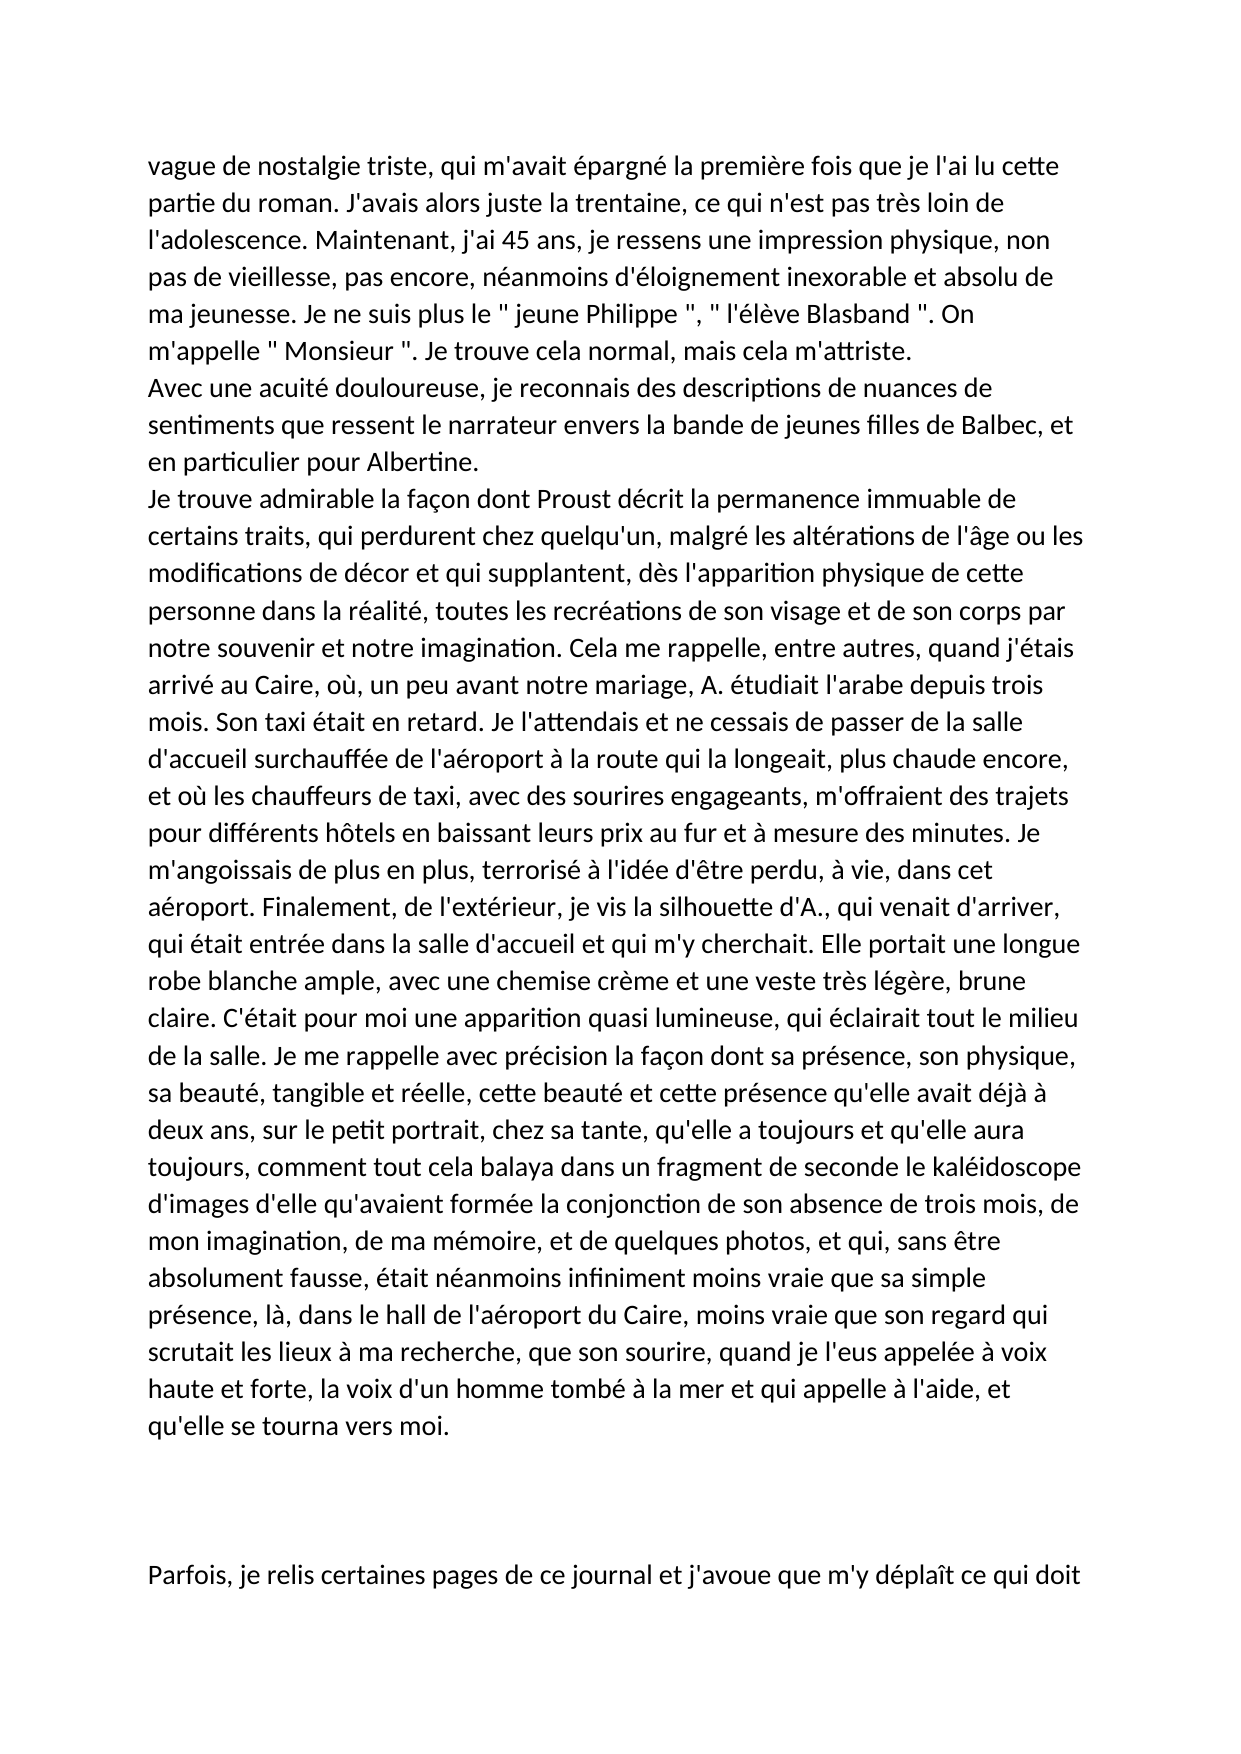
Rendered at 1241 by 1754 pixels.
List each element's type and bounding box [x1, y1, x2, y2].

text [148, 148, 1093, 1591]
